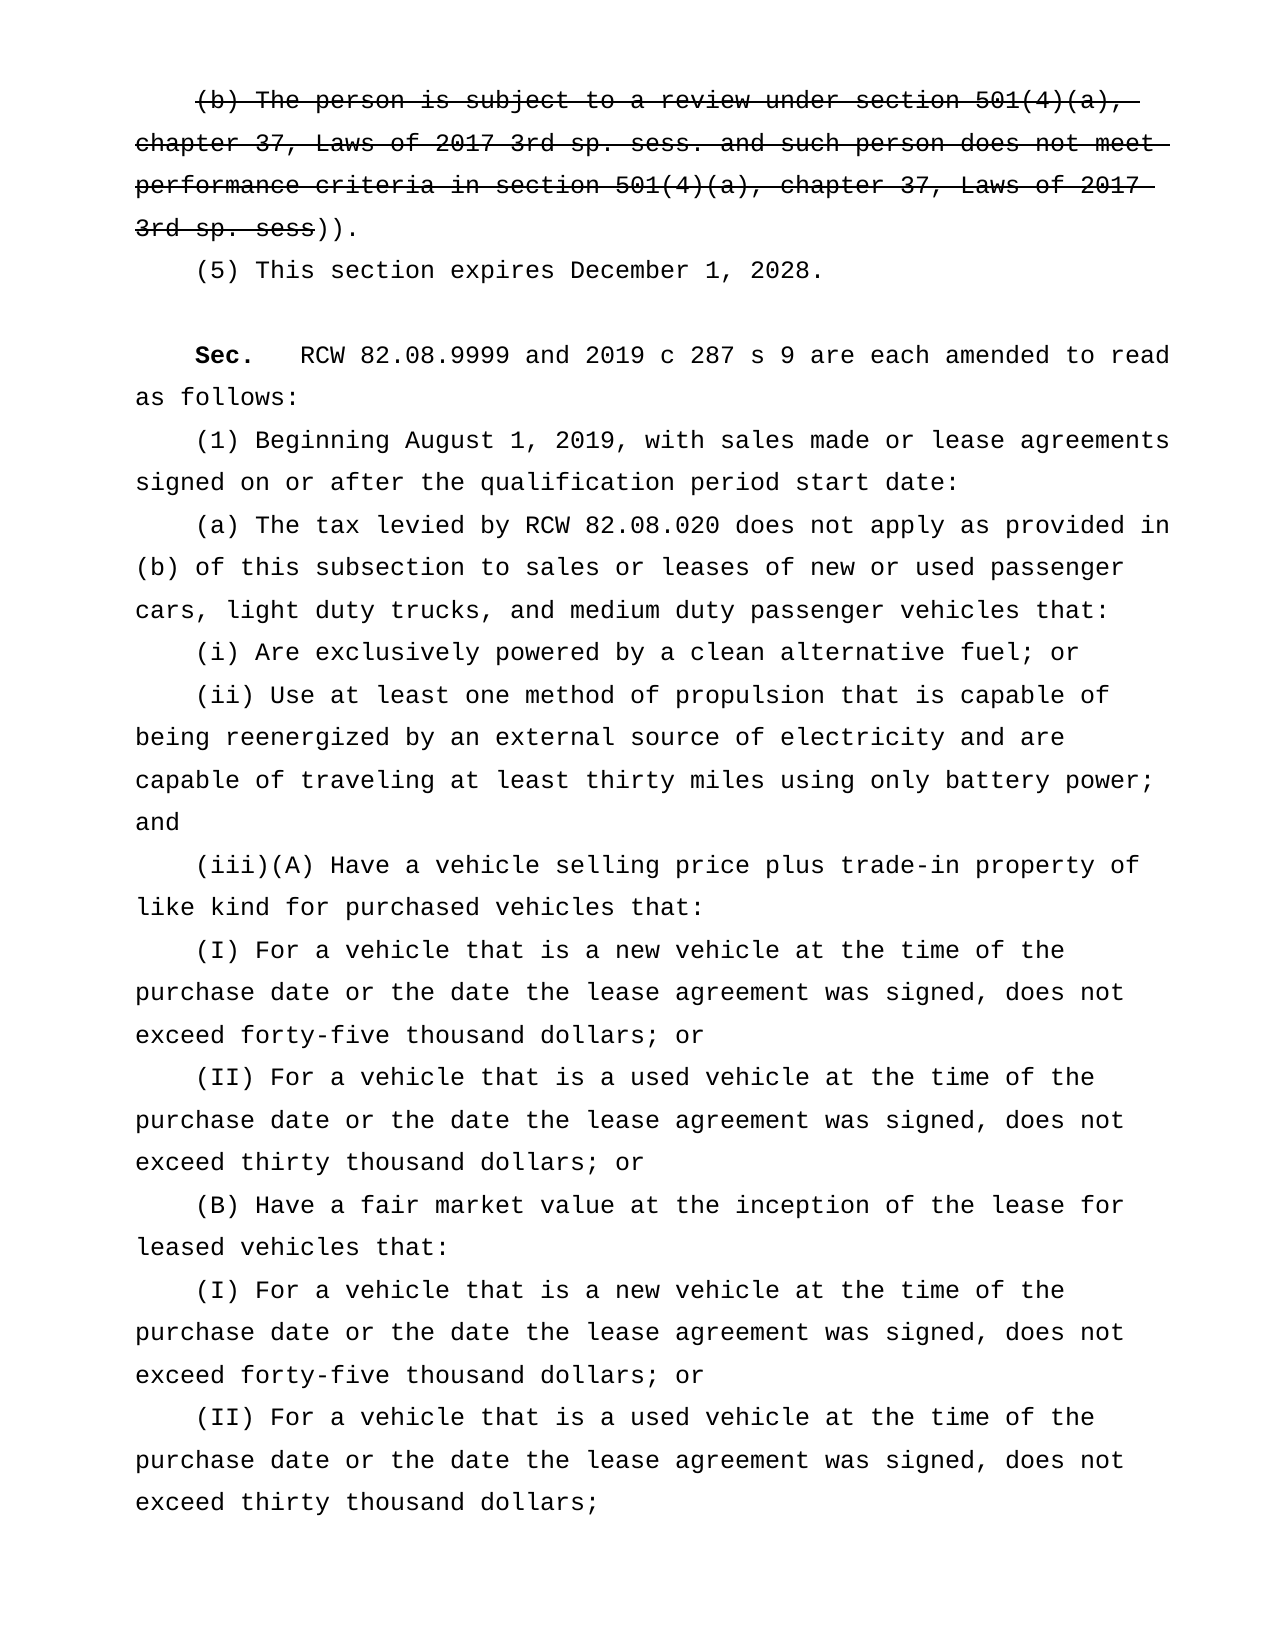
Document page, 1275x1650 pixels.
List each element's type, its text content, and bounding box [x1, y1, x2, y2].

text Sec. RCW 82.08.9999 and 2019 c 287 s 9 are each amended to read as follows: [135, 329, 1170, 414]
text (I) For a vehicle that is a new vehicle at the time of the purchase date or the date the lease agreement was signed, does not exceed forty-five thousand dollars; or [135, 924, 1170, 1052]
text (b) The person is subject to a review under section 501(4)(a), chapter 37, Laws of 2017 3rd sp. sess. and such person does not meet performance criteria in section 501(4)(a), chapter 37, Laws of 2017 3rd sp. sess)). [135, 146, 1170, 245]
text (5) This section expires December 1, 2028. [135, 245, 1170, 287]
text (II) For a vehicle that is a used vehicle at the time of the purchase date or the date the lease agreement was signed, does not exceed thirty thousand dollars; [135, 1392, 1170, 1519]
text (ii) Use at least one method of propulsion that is capable of being reenergized by an external source of electricity and are capable of traveling at least thirty miles using only battery power; and [135, 669, 1170, 839]
text (II) For a vehicle that is a used vehicle at the time of the purchase date or the date the lease agreement was signed, does not exceed thirty thousand dollars; or [135, 1052, 1170, 1179]
text (1) Beginning August 1, 2019, with sales made or lease agreements signed on or after the qualification period start date: [135, 414, 1170, 499]
text (I) For a vehicle that is a new vehicle at the time of the purchase date or the date the lease agreement was signed, does not exceed forty-five thousand dollars; or [135, 1264, 1170, 1392]
text (i) Are exclusively powered by a clean alternative fuel; or [135, 627, 1170, 669]
text (b) The person is subject to a review under section 501(4)(a), chapter 37, Laws of 2017 3rd sp. sess. and such person does not meet performance criteria in section 501(4)(a), chapter 37, Laws of 2017 3rd sp. sess)). [135, 75, 1170, 144]
text (a) The tax levied by RCW 82.08.020 does not apply as provided in (b) of this subsection to sales or leases of new or used passenger cars, light duty trucks, and medium duty passenger vehicles that: [135, 499, 1170, 627]
text (B) Have a fair market value at the inception of the lease for leased vehicles that: [135, 1179, 1170, 1264]
text (iii)(A) Have a vehicle selling price plus trade-in property of like kind for purchased vehicles that: [135, 839, 1170, 924]
